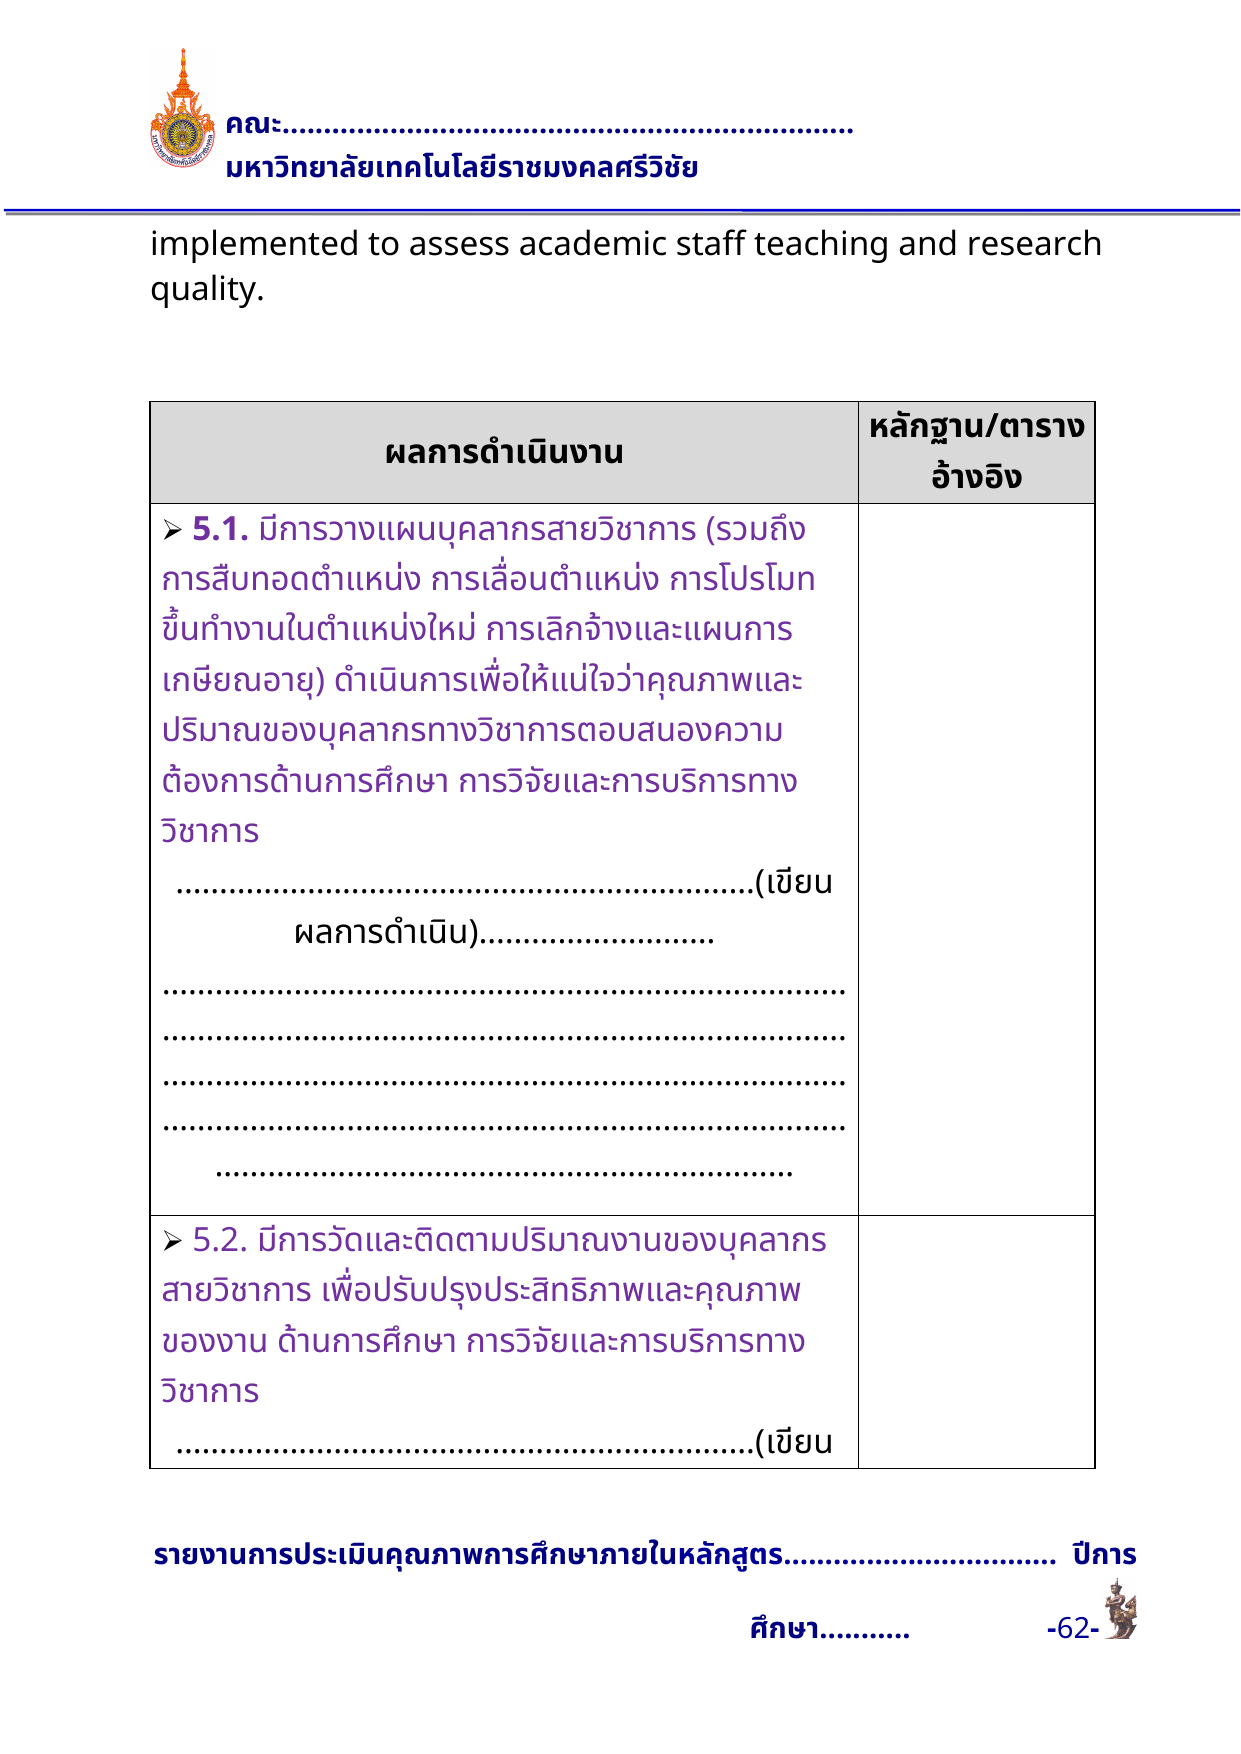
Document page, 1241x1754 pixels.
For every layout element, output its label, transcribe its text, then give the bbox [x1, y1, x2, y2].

table_cell 5.1. มีการวางแผนบุคลากรสายวิชาการ (รวมถึงการสืบทอดตำแหน่ง การเลื่อนตำแหน่ง การโปรโมทขึ้นทำงานในตำแหน่งใหม่ การเลิกจ้างและแผนการเกษียณอายุ) ดำเนินการเพื่อให้แน่ใจว่าคุณภาพและปริมาณของบุคลากรทางวิชาการตอบสนองความต้องการด้านการศึกษา การวิจัยและการบริการทางวิชาการ …………………………………………………………(เขียนผลการดำเนิน)……………………… ……………………………………………………………………………………………………………………………………………………………………………………………………………………………………………………………………………………………………………………………………………… [151, 504, 858, 1214]
table_header หลักฐาน/ตารางอ้างอิง [859, 402, 1094, 503]
table_cell [859, 1216, 1094, 1468]
table_cell [859, 504, 1094, 1214]
picture [149, 47, 216, 169]
table_header ผลการดำเนินงาน [151, 402, 858, 503]
picture [1099, 1577, 1138, 1639]
